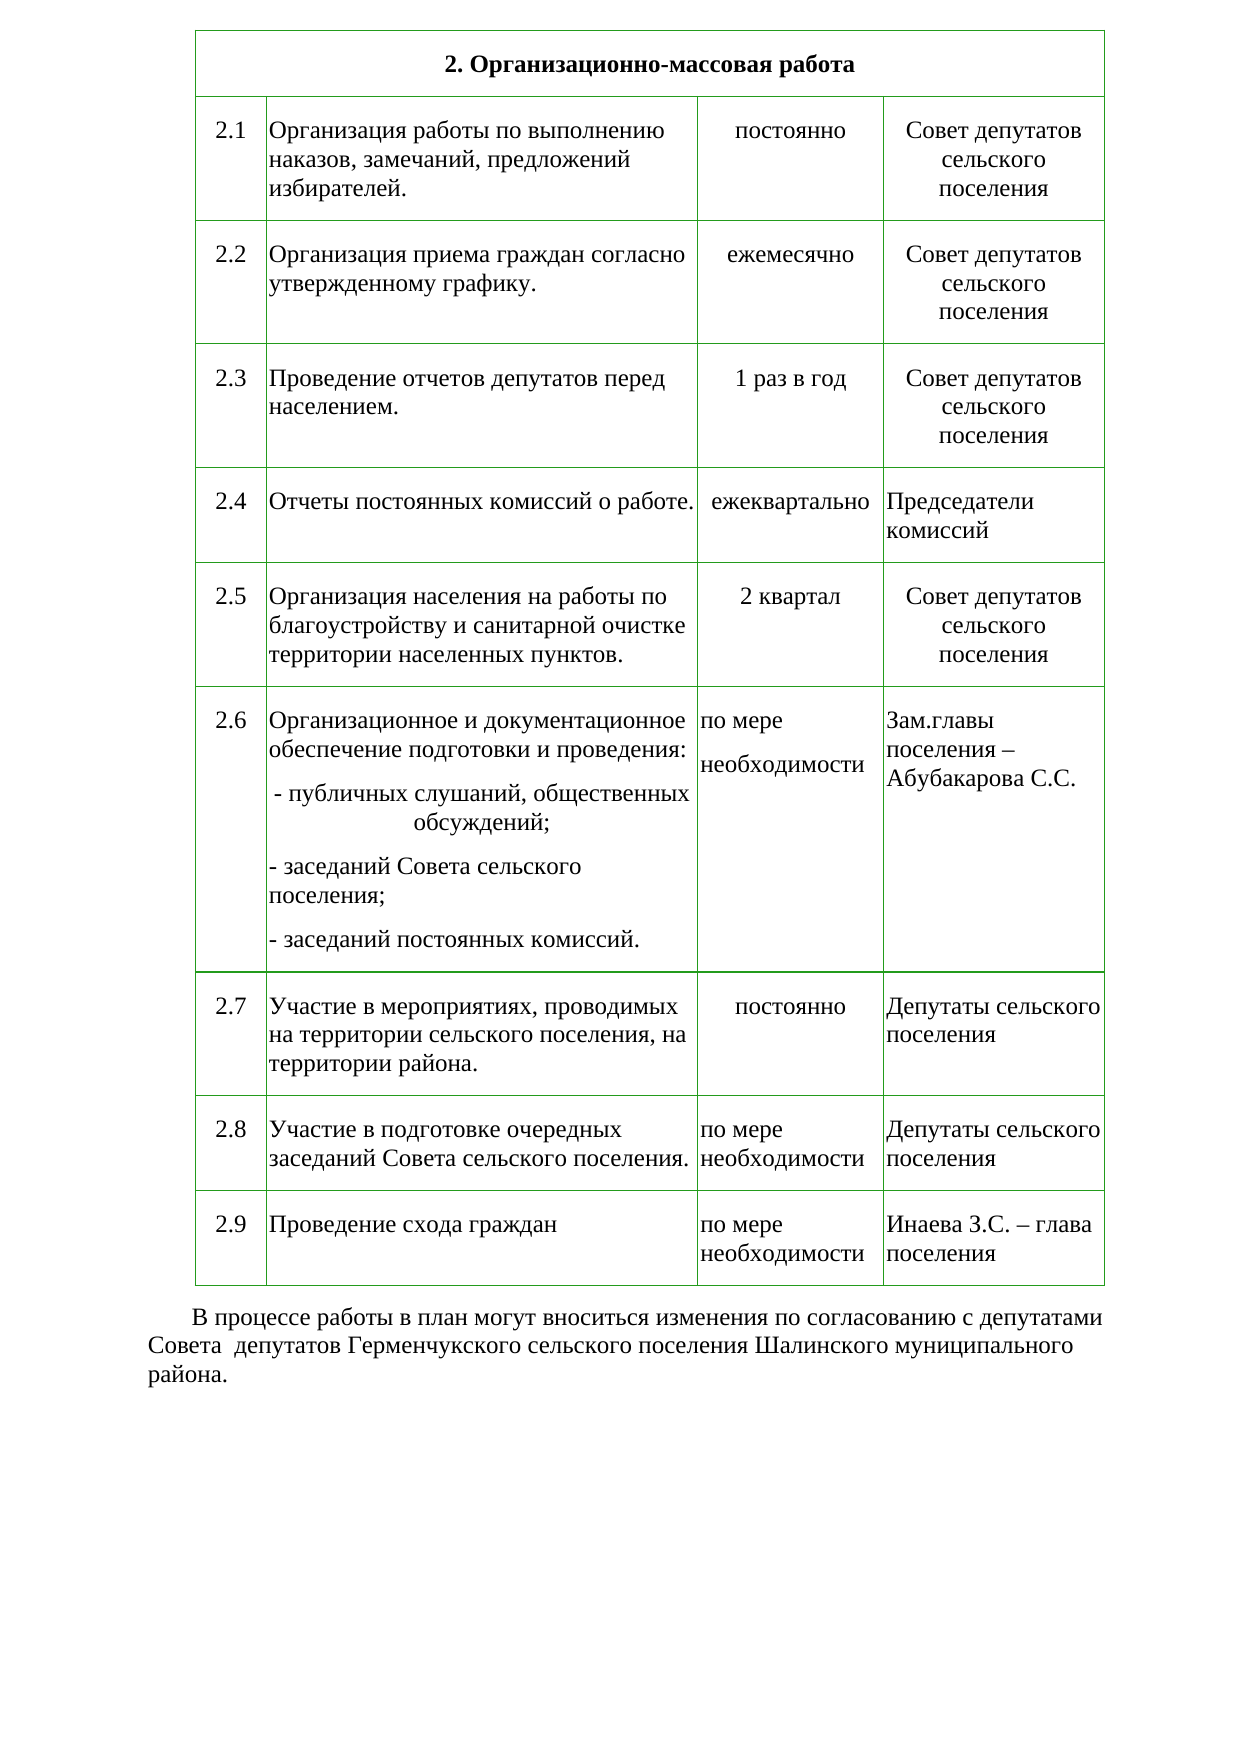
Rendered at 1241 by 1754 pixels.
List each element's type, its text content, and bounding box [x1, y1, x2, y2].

table_cell Участие в мероприятиях, проводимых на территории сельского поселения, на территории района. [267, 973, 697, 1095]
table_cell Депутаты сельского поселения [884, 973, 1104, 1095]
table_cell 2.9 [196, 1191, 266, 1285]
table_cell 2.1 [196, 97, 266, 219]
table_cell по мере необходимости [698, 1191, 883, 1285]
table_cell ежеквартально [698, 468, 883, 562]
table_cell Совет депутатов сельского поселения [884, 221, 1104, 343]
table_cell 2.7 [196, 973, 266, 1095]
table_cell 2. Организационно-массовая работа [196, 31, 1104, 96]
table_cell по мере необходимости [698, 1096, 883, 1190]
table_cell постоянно [698, 97, 883, 219]
table_cell Совет депутатов сельского поселения [884, 344, 1104, 467]
table_cell 2.4 [196, 468, 266, 562]
table_cell Отчеты постоянных комиссий о работе. [267, 468, 697, 562]
table_cell Проведение схода граждан [267, 1191, 697, 1285]
text В процессе работы в план могут вноситься изменения по согласованию с депутатами Совета депутатов Герменчукского сельского поселения Шалинского муниципального района. [148, 1302, 1152, 1388]
table_cell Инаева З.С. – глава поселения [884, 1191, 1104, 1285]
table_cell 2.3 [196, 344, 266, 467]
table_cell Участие в подготовке очередных заседаний Совета сельского поселения. [267, 1096, 697, 1190]
table_cell 2.6 [196, 687, 266, 971]
table_cell Совет депутатов сельского поселения [884, 563, 1104, 686]
table_cell Организационное и документационное обеспечение подготовки и проведения: - публичных слушаний, общественных обсуждений; - заседаний Совета сельского поселения; - заседаний постоянных комиссий. [267, 687, 697, 971]
table_cell постоянно [698, 973, 883, 1095]
table_cell Проведение отчетов депутатов перед населением. [267, 344, 697, 467]
table_cell Организация приема граждан согласно утвержденному графику. [267, 221, 697, 343]
table_cell Депутаты сельского поселения [884, 1096, 1104, 1190]
table_cell 2.8 [196, 1096, 266, 1190]
table_cell ежемесячно [698, 221, 883, 343]
table_cell Организация работы по выполнению наказов, замечаний, предложений избирателей. [267, 97, 697, 219]
table_cell 1 раз в год [698, 344, 883, 467]
table_cell Председатели комиссий [884, 468, 1104, 562]
table_cell по мере необходимости [698, 687, 883, 971]
table_cell 2.2 [196, 221, 266, 343]
table_cell 2.5 [196, 563, 266, 686]
table_cell 2 квартал [698, 563, 883, 686]
table_cell Зам.главы поселения – Абубакарова С.С. [884, 687, 1104, 971]
table_cell Организация населения на работы по благоустройству и санитарной очистке территории населенных пунктов. [267, 563, 697, 686]
table_cell Совет депутатов сельского поселения [884, 97, 1104, 219]
